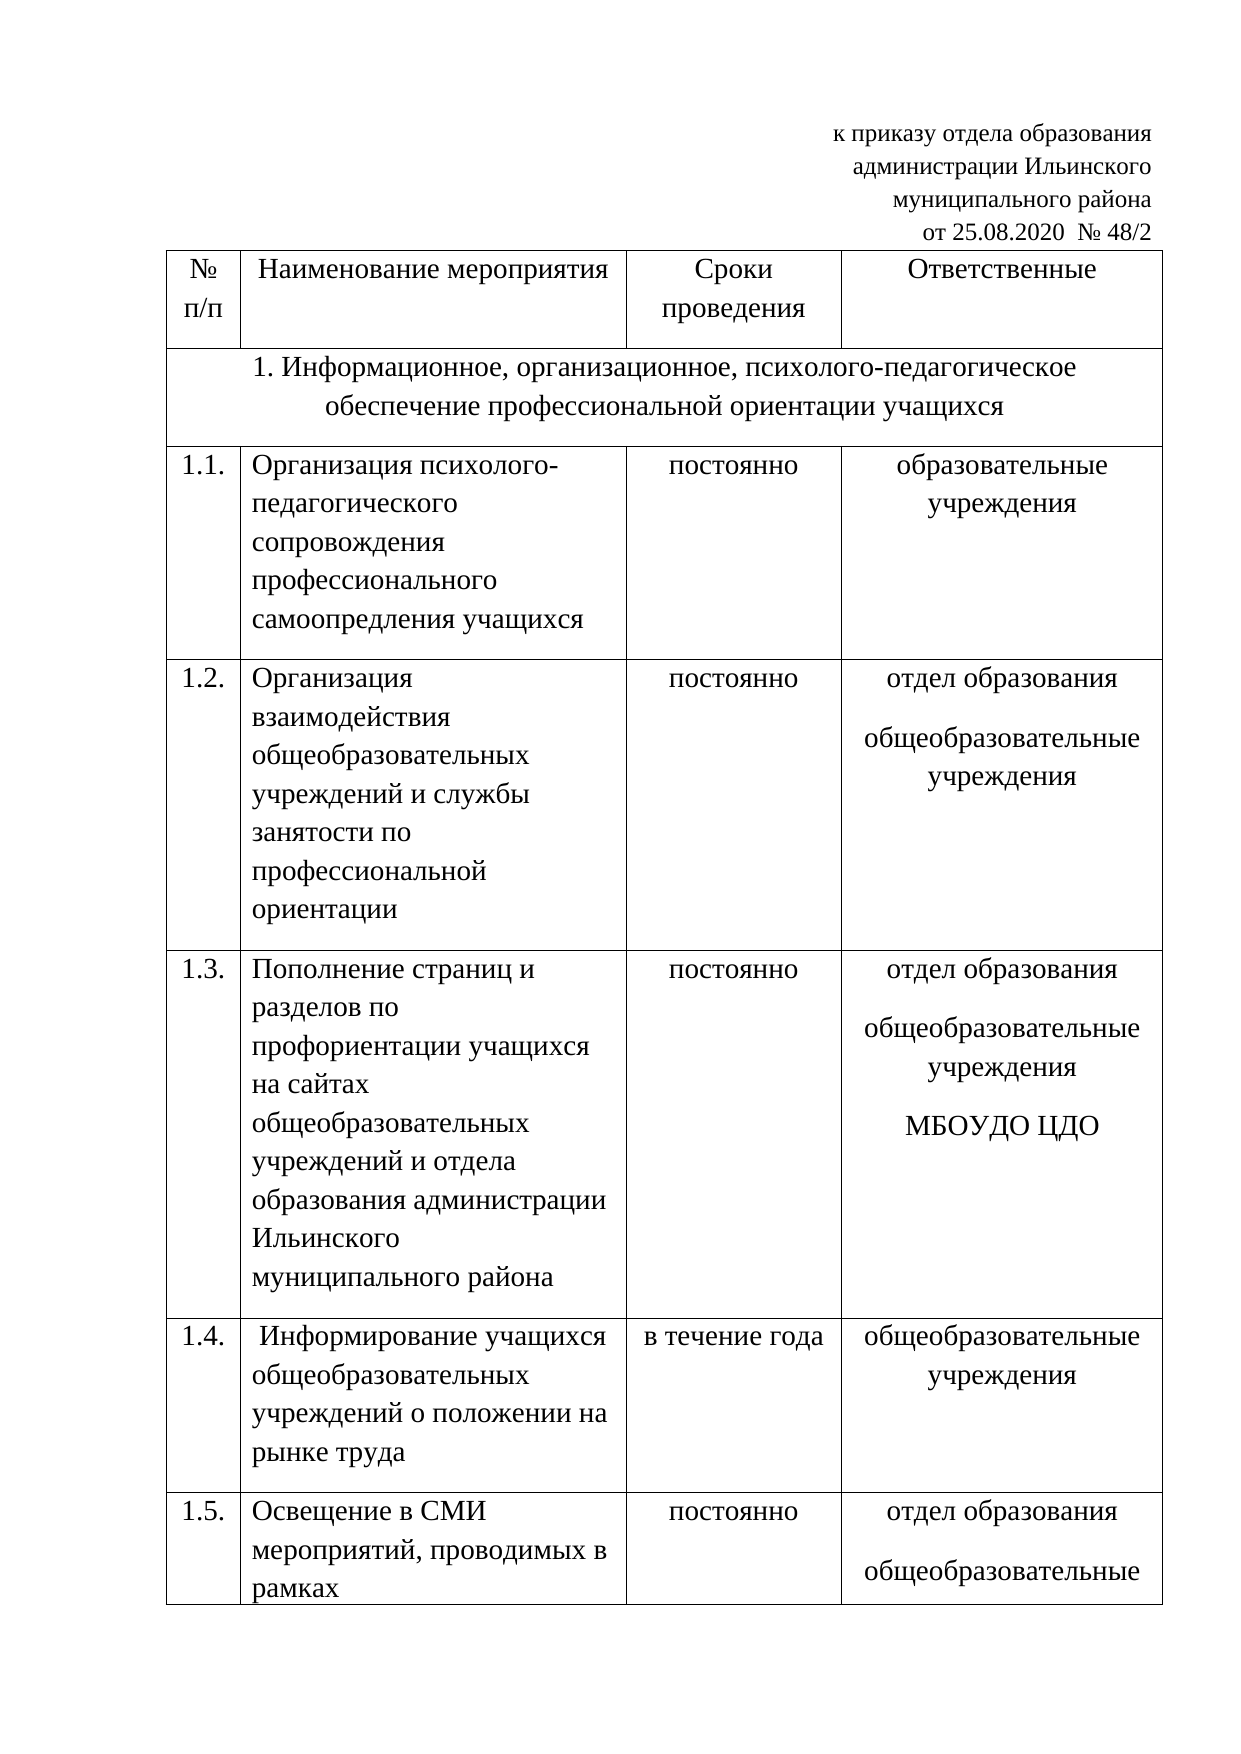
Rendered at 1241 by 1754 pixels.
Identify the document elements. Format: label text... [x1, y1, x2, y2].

table_header № п/п [167, 251, 240, 348]
text от 25.08.2020 № 48/2 [177, 217, 1152, 246]
table_cell Пополнение страниц и разделов по профориентации учащихся на сайтах общеобразовательных учреждений и отдела образования администрации Ильинского муниципального района [241, 951, 626, 1317]
table_cell постоянно [627, 660, 841, 950]
table_cell отдел образования общеобразовательные учреждения [842, 660, 1162, 950]
table_cell постоянно [627, 447, 841, 659]
table_cell общеобразовательные учреждения [842, 1319, 1162, 1492]
table_cell Организация психолого-педагогического сопровождения профессионального самоопредления учащихся [241, 447, 626, 659]
table_cell Организация взаимодействия общеобразовательных учреждений и службы занятости по профессиональной ориентации [241, 660, 626, 950]
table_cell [842, 1493, 1162, 1604]
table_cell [241, 1493, 626, 1604]
text к приказу отдела образования [177, 118, 1152, 147]
text администрации Ильинского [177, 151, 1152, 180]
table_cell 1. Информационное, организационное, психолого-педагогическое обеспечение профессиональной ориентации учащихся [167, 349, 1162, 446]
table_cell постоянно [627, 1493, 841, 1604]
table_header Сроки проведения [627, 251, 841, 348]
table_cell 1.3. [167, 951, 240, 1317]
table_cell 1.1. [167, 447, 240, 659]
table_header Ответственные [842, 251, 1162, 348]
table_cell 1.2. [167, 660, 240, 950]
table_cell отдел образования общеобразовательные учреждения МБОУДО ЦДО [842, 951, 1162, 1317]
table_cell 1.4. [167, 1319, 240, 1492]
table_cell в течение года [627, 1319, 841, 1492]
table_cell 1.5. [167, 1493, 240, 1604]
table_cell постоянно [627, 951, 841, 1317]
text муниципального района [177, 184, 1152, 213]
table_header Наименование мероприятия [241, 251, 626, 348]
table_cell образовательные учреждения [842, 447, 1162, 659]
table_cell Информирование учащихся общеобразовательных учреждений о положении на рынке труда [241, 1319, 626, 1492]
